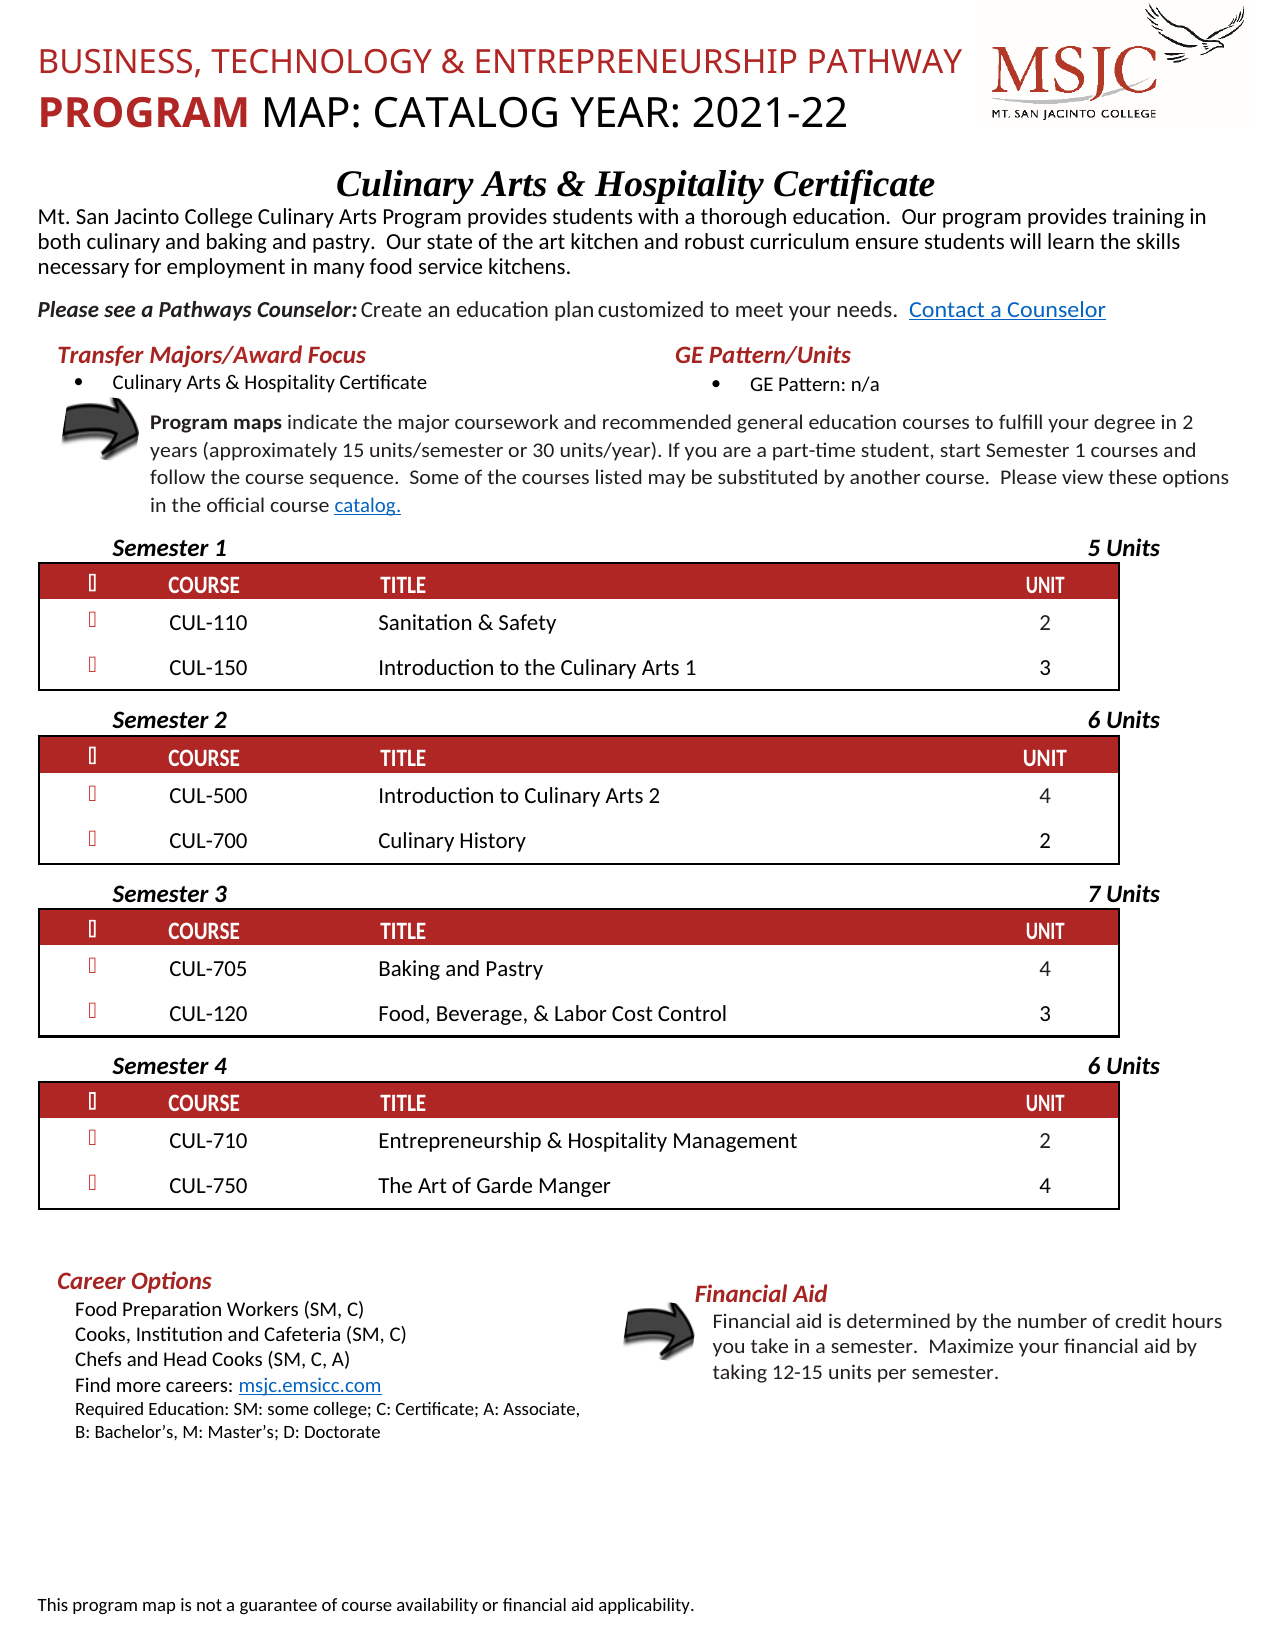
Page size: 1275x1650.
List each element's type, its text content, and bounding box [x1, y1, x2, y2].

table_cell Introduction to the Culinary Arts 1 [369, 644, 981, 689]
table_cell 2 [981, 818, 1118, 863]
table_cell CUL-700 [157, 818, 369, 863]
table_cell 3 [981, 990, 1118, 1035]
text Program maps indicate the major coursework and recommended general education courses to fulfill your degree in 2 years (approximately 15 units/semester or 30 units/year). If you are a part-time student, start Semester 1 courses and follow the course sequence. Some of the courses listed may be substituted by another course. Please view these options in the official course catalog. [150, 409, 1237, 517]
picture [621, 1296, 699, 1365]
table_cell Food, Beverage, & Labor Cost Control [369, 990, 981, 1035]
table_cell Baking and Pastry [369, 945, 981, 990]
text Semester 1 5 Units [37, 532, 1237, 562]
table_cell Entrepreneurship & Hospitality Management [369, 1118, 981, 1163]
table_cell [40, 990, 157, 1035]
table_header TITLE [369, 564, 981, 599]
text Semester 3 7 Units [37, 878, 1237, 908]
table_cell 4 [981, 773, 1118, 818]
table_header [40, 910, 157, 945]
text Chefs and Head Cooks (SM, C, A) [75, 1347, 600, 1372]
table_cell Culinary History [369, 818, 981, 863]
table_header COURSE [157, 564, 369, 599]
text Semester 4 6 Units [37, 1050, 1237, 1081]
table_header COURSE [157, 910, 369, 945]
table_cell Sanitation & Safety [369, 599, 981, 644]
table_cell [40, 818, 157, 863]
table_header [40, 564, 157, 599]
text Food Preparation Workers (SM, C) [75, 1296, 600, 1321]
table_cell CUL-150 [157, 644, 369, 689]
picture [59, 390, 144, 465]
table_cell CUL-500 [157, 773, 369, 818]
table_cell CUL-120 [157, 990, 369, 1035]
text Financial aid is determined by the number of credit hours you take in a semester. Maximize your financial aid by taking 12-15 units per semester. [712, 1308, 1237, 1384]
table_cell 4 [981, 945, 1118, 990]
table_cell CUL-710 [157, 1118, 369, 1163]
subtitle Transfer Majors/Award Focus [57, 339, 600, 369]
text Semester 2 6 Units [37, 704, 1237, 734]
table_header [40, 737, 157, 773]
text Find more careers: msjc.emsicc.com [75, 1372, 600, 1397]
text Culinary Arts & Hospitality Certificate [37, 161, 1237, 204]
table_header UNIT [981, 1083, 1118, 1118]
table_header TITLE [369, 1083, 981, 1118]
table_header TITLE [369, 737, 981, 773]
table_header UNIT [981, 737, 1118, 773]
table_cell 2 [981, 1118, 1118, 1163]
table_header TITLE [369, 910, 981, 945]
subtitle Financial Aid [694, 1278, 1237, 1308]
text Mt. San Jacinto College Culinary Arts Program provides students with a thorough education. Our program provides training in both culinary and baking and pastry. Our state of the art kitchen and robust curriculum ensure students will learn the skills necessary for employment in many food service kitchens. [37, 204, 1237, 280]
table_cell [40, 1163, 157, 1208]
table_cell CUL-705 [157, 945, 369, 990]
text Required Education: SM: some college; C: Certificate; A: Associate, B: Bachelor’s, M: Master’s; D: Doctorate [75, 1397, 600, 1443]
table_header UNIT [981, 564, 1118, 599]
text Cooks, Institution and Cafeteria (SM, C) [75, 1321, 600, 1347]
text Please see a Pathways Counselor: Create an education plan customized to meet your needs. Contact a Counselor [37, 297, 1237, 322]
table_header COURSE [157, 737, 369, 773]
table_cell 4 [981, 1163, 1118, 1208]
table_cell [40, 773, 157, 818]
table_cell [40, 1118, 157, 1163]
table_cell CUL-110 [157, 599, 369, 644]
table_cell 2 [981, 599, 1118, 644]
table_cell [40, 644, 157, 689]
table_cell The Art of Garde Manger [369, 1163, 981, 1208]
table_cell 3 [981, 644, 1118, 689]
table_cell [40, 599, 157, 644]
table_cell Introduction to Culinary Arts 2 [369, 773, 981, 818]
text GE Pattern/Units [675, 339, 1237, 369]
table_header COURSE [157, 1083, 369, 1118]
list GE Pattern: n/a [712, 372, 1237, 397]
subtitle Career Options [57, 1265, 600, 1296]
table_cell CUL-750 [157, 1163, 369, 1208]
table_cell [40, 945, 157, 990]
table_header [40, 1083, 157, 1118]
picture [979, 0, 1252, 126]
table_header UNIT [981, 910, 1118, 945]
list Culinary Arts & Hospitality Certificate [75, 369, 600, 395]
